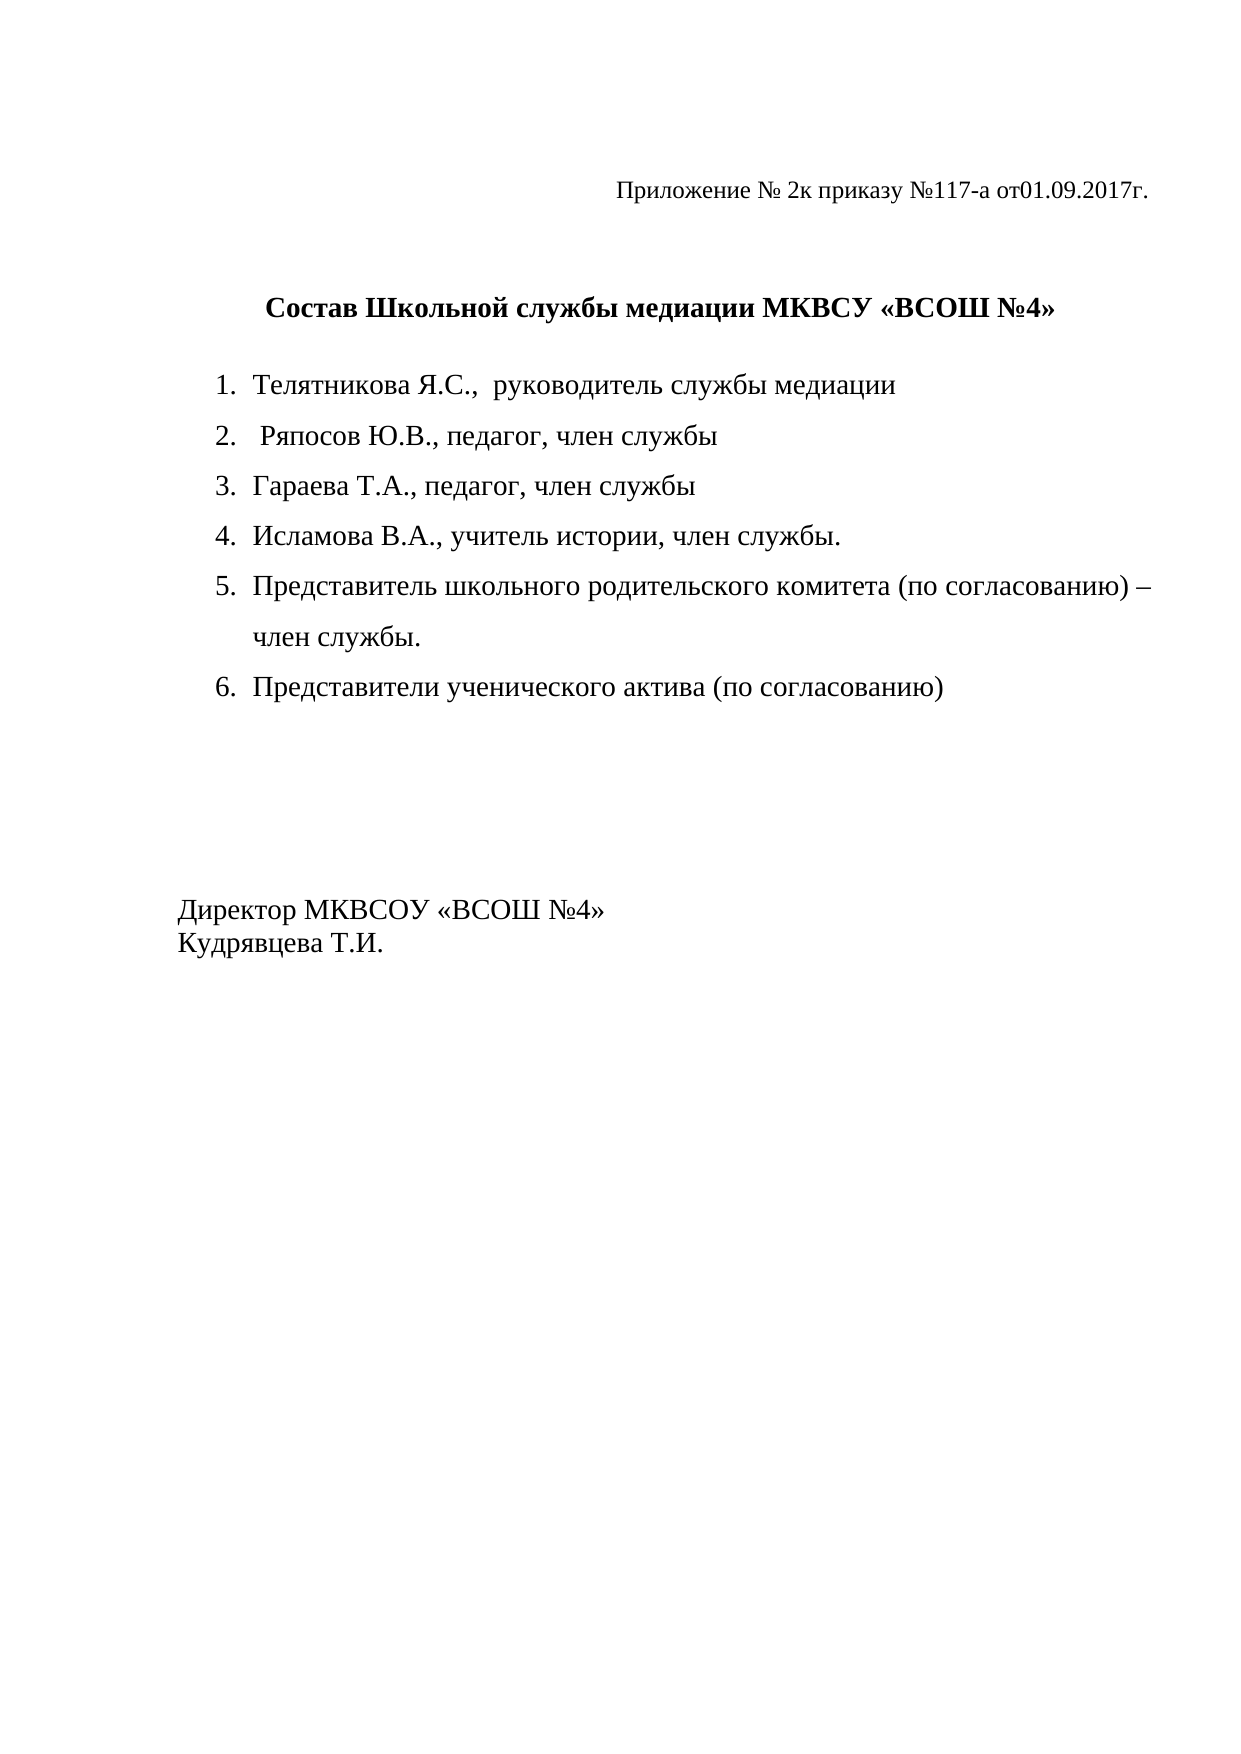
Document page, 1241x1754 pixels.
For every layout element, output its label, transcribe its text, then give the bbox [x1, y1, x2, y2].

text Директор МКВСОУ «ВСОШ №4» [177, 892, 1152, 926]
text Кудрявцева Т.И. [177, 926, 1152, 959]
list Ряпосов Ю.В., педагог, член службы [215, 418, 1152, 451]
list Представитель школьного родительского комитета (по согласованию) – член службы. [215, 568, 1152, 652]
text Состав Школьной службы медиации МКВСУ «ВСОШ №4» [177, 291, 1152, 324]
list Представители ученического актива (по согласованию) [215, 669, 1152, 703]
list Исламова В.А., учитель истории, член службы. [215, 518, 1152, 552]
text Приложение № 2к приказу №117-а от01.09.2017г. [103, 176, 1152, 204]
list Телятникова Я.С., руководитель службы медиации [215, 367, 1152, 401]
list Гараева Т.А., педагог, член службы [215, 468, 1152, 501]
